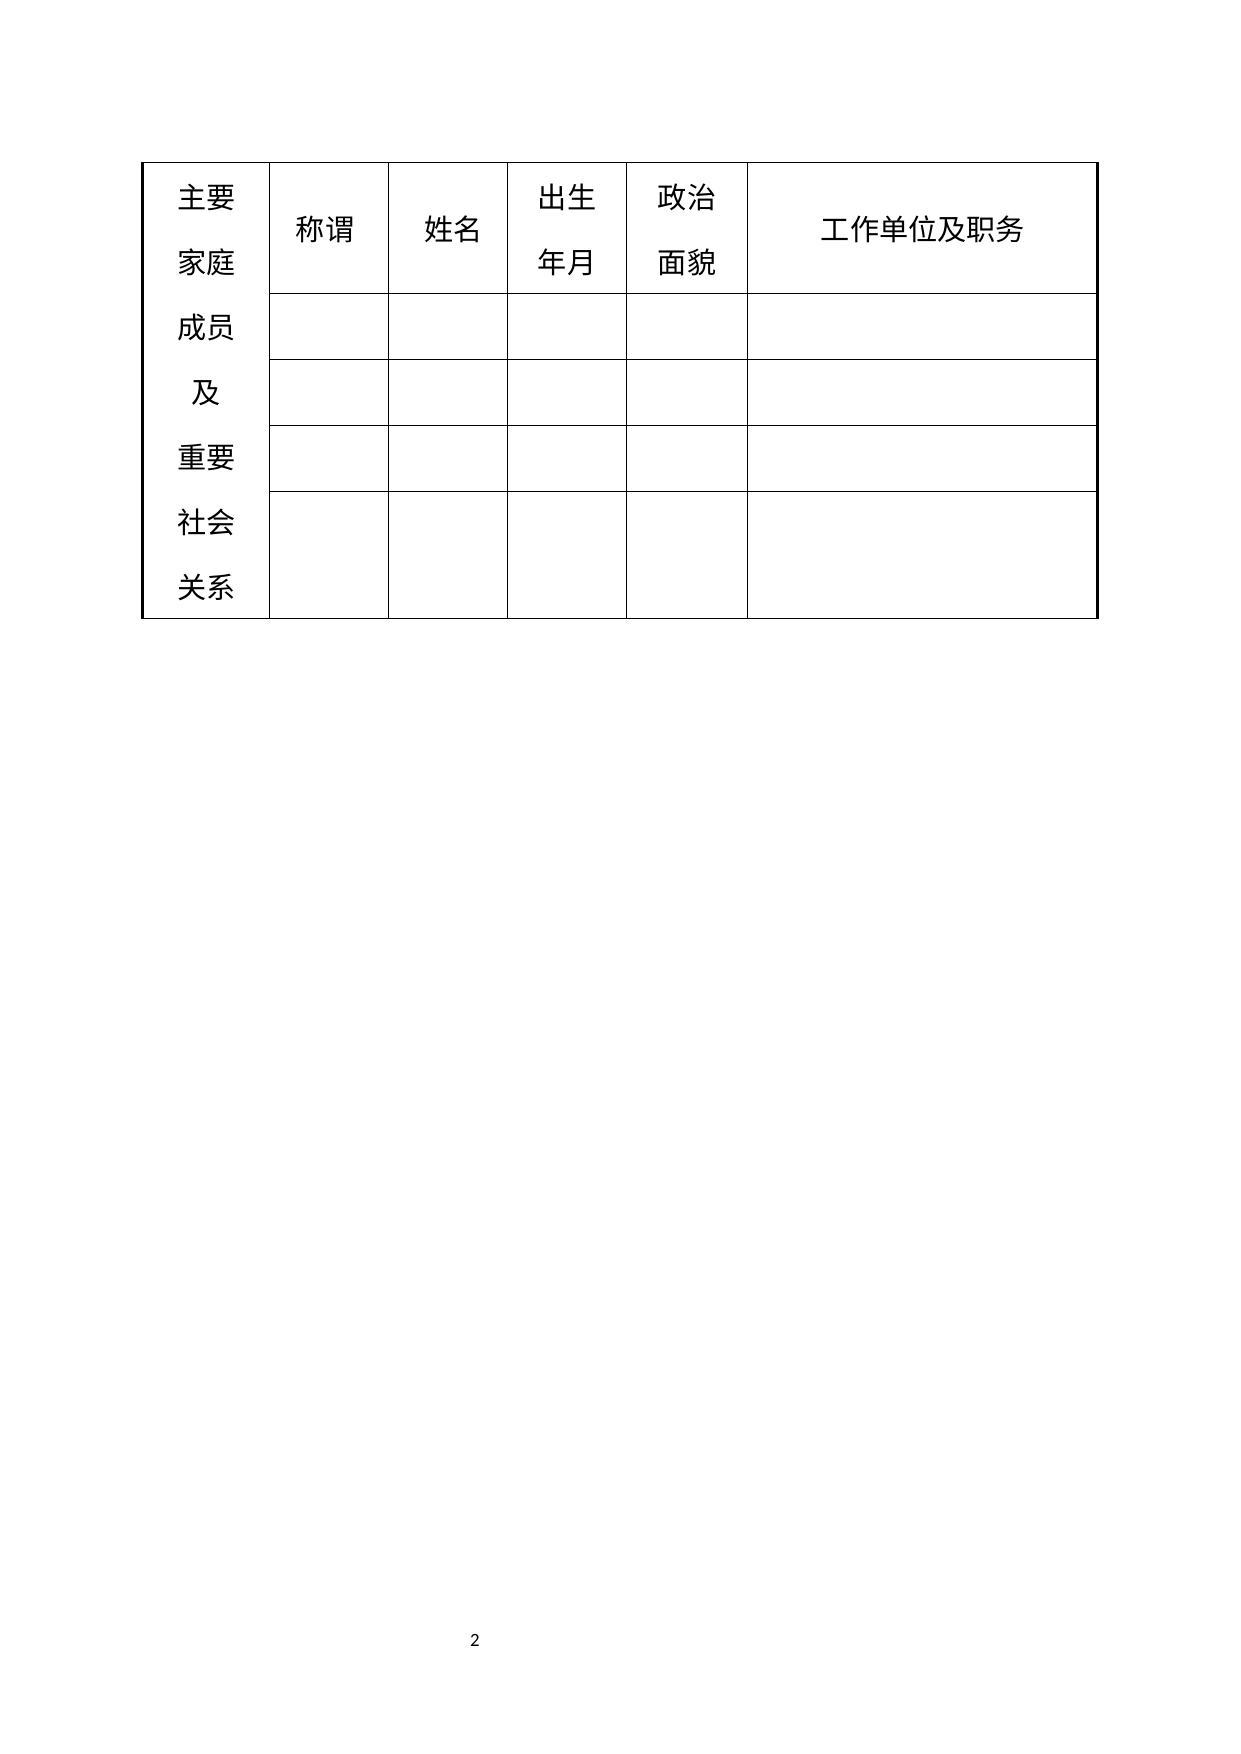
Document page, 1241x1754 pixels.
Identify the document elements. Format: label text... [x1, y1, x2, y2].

table_cell [270, 294, 388, 359]
table_cell [389, 426, 507, 491]
table_cell 姓名 [389, 163, 507, 293]
table_cell [748, 492, 1096, 618]
table_cell 政治 面貌 [627, 163, 747, 293]
table_cell [627, 426, 747, 491]
table_cell [627, 492, 747, 618]
table_cell [508, 492, 626, 618]
table_cell 工作单位及职务 [748, 163, 1096, 293]
table_cell [508, 426, 626, 491]
table_cell 称谓 [270, 163, 388, 293]
table_cell [389, 294, 507, 359]
table_cell 出生 年月 [508, 163, 626, 293]
table_cell [389, 360, 507, 425]
table_cell [748, 426, 1096, 491]
table_cell [389, 492, 507, 618]
table_cell [627, 360, 747, 425]
table_cell [748, 294, 1096, 359]
table_cell [508, 360, 626, 425]
table_cell [270, 492, 388, 618]
table_cell [508, 294, 626, 359]
table_cell 主要 家庭 成员 及 重要 社会 关系 [144, 163, 269, 618]
table_cell [270, 360, 388, 425]
table_cell [627, 294, 747, 359]
table_cell [270, 426, 388, 491]
table_cell [748, 360, 1096, 425]
